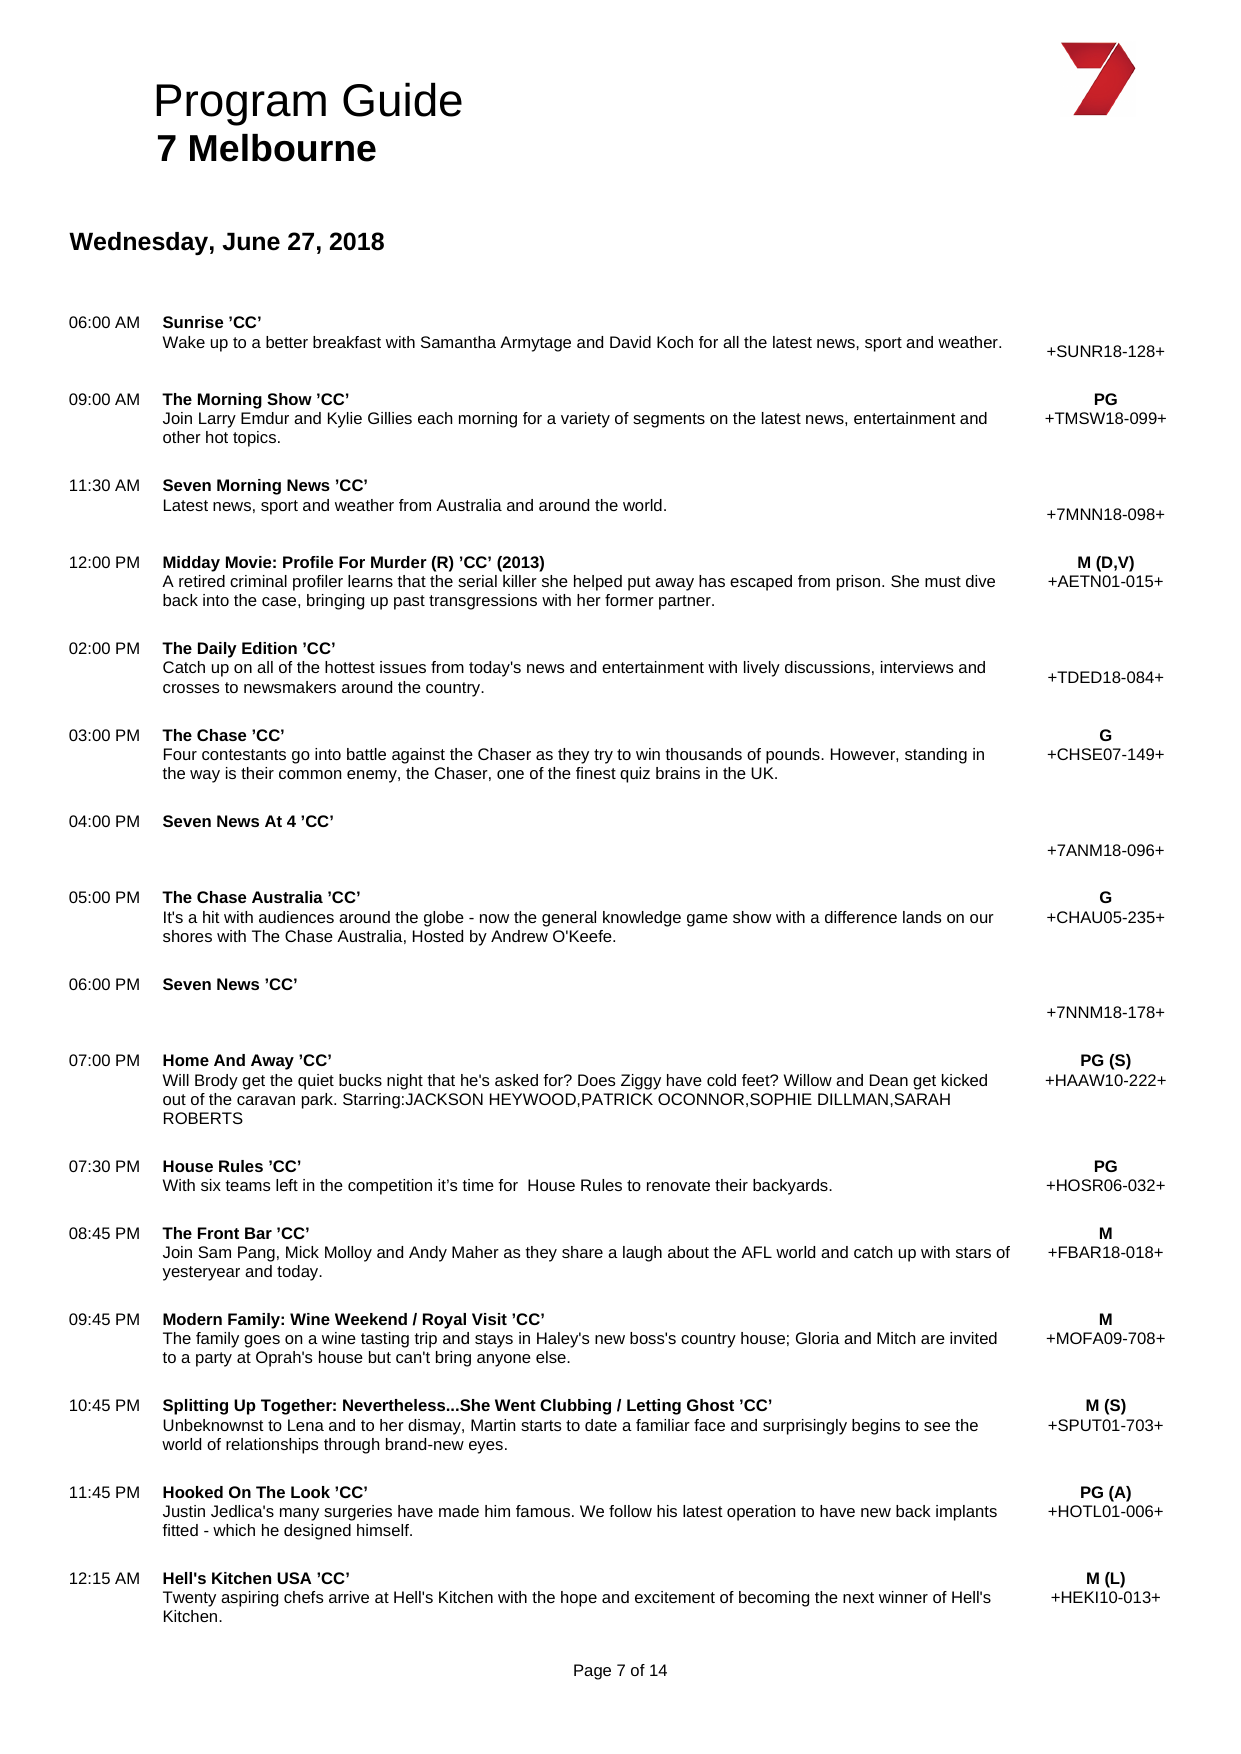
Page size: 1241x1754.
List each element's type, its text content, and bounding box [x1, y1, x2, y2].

table_header 06:00 PM [51, 975, 151, 1022]
table_header Hell's Kitchen USA ’CC’ Twenty aspiring chefs arrive at Hell's Kitchen with the hope and excitement of becoming the next winner of Hell's Kitchen. [151, 1569, 1022, 1626]
table_header 09:00 AM [51, 390, 151, 447]
table_header 12:00 PM [51, 553, 151, 610]
table_header M +MOFA09-708+ [1022, 1310, 1189, 1367]
table_header +TDED18-084+ [1022, 639, 1189, 697]
table_header 06:00 AM [51, 313, 151, 361]
table_header M +FBAR18-018+ [1022, 1224, 1189, 1281]
table_header 08:45 PM [51, 1224, 151, 1281]
table_header +7NNM18-178+ [1022, 975, 1189, 1022]
table_header PG +HOSR06-032+ [1022, 1157, 1189, 1195]
table_header Splitting Up Together: Nevertheless...She Went Clubbing / Letting Ghost ’CC’ Unbeknownst to Lena and to her dismay, Martin starts to date a familiar face and surprisingly begins to see the world of relationships through brand-new eyes. [151, 1396, 1022, 1454]
table_header M (D,V) +AETN01-015+ [1022, 553, 1189, 610]
table_header Modern Family: Wine Weekend / Royal Visit ’CC’ The family goes on a wine tasting trip and stays in Haley's new boss's country house; Gloria and Mitch are invited to a party at Oprah's house but can't bring anyone else. [151, 1310, 1022, 1367]
table_header 10:45 PM [51, 1396, 151, 1454]
table_header +7MNN18-098+ [1022, 476, 1189, 524]
table_header 07:00 PM [51, 1051, 151, 1128]
table_header Midday Movie: Profile For Murder (R) ’CC’ (2013) A retired criminal profiler learns that the serial killer she helped put away has escaped from prison. She must dive back into the case, bringing up past transgressions with her former partner. [151, 553, 1022, 610]
table_header The Morning Show ’CC’ Join Larry Emdur and Kylie Gillies each morning for a variety of segments on the latest news, entertainment and other hot topics. [151, 390, 1022, 447]
table_header PG (S) +HAAW10-222+ [1022, 1051, 1189, 1128]
text Wednesday, June 27, 2018 [62, 227, 1178, 256]
table_header Seven News At 4 ’CC’ [151, 812, 1022, 859]
table_header 02:00 PM [51, 639, 151, 697]
table_header Sunrise ’CC’ Wake up to a better breakfast with Samantha Armytage and David Koch for all the latest news, sport and weather. [151, 313, 1022, 361]
table_header G +CHSE07-149+ [1022, 725, 1189, 783]
table_header Seven News ’CC’ [151, 975, 1022, 1022]
table_header House Rules ’CC’ With six teams left in the competition it’s time for House Rules to renovate their backyards. [151, 1157, 1022, 1195]
table_header The Daily Edition ’CC’ Catch up on all of the hottest issues from today's news and entertainment with lively discussions, interviews and crosses to newsmakers around the country. [151, 639, 1022, 697]
picture [1059, 41, 1137, 117]
table_header 05:00 PM [51, 888, 151, 946]
table_header 12:15 AM [51, 1569, 151, 1626]
table_header PG (A) +HOTL01-006+ [1022, 1483, 1189, 1540]
table_header PG +TMSW18-099+ [1022, 390, 1189, 447]
table_header 04:00 PM [51, 812, 151, 859]
table_header M (S) +SPUT01-703+ [1022, 1396, 1189, 1454]
table_header 07:30 PM [51, 1157, 151, 1195]
table_header Hooked On The Look ’CC’ Justin Jedlica's many surgeries have made him famous. We follow his latest operation to have new back implants fitted - which he designed himself. [151, 1483, 1022, 1540]
table_header Seven Morning News ’CC’ Latest news, sport and weather from Australia and around the world. [151, 476, 1022, 524]
table_header M (L) +HEKI10-013+ [1022, 1569, 1189, 1626]
table_header 11:45 PM [51, 1483, 151, 1540]
table_header The Chase Australia ’CC’ It's a hit with audiences around the globe - now the general knowledge game show with a difference lands on our shores with The Chase Australia, Hosted by Andrew O'Keefe. [151, 888, 1022, 946]
table_header Home And Away ’CC’ Will Brody get the quiet bucks night that he's asked for? Does Ziggy have cold feet? Willow and Dean get kicked out of the caravan park. Starring:JACKSON HEYWOOD,PATRICK OCONNOR,SOPHIE DILLMAN,SARAH ROBERTS [151, 1051, 1022, 1128]
table_header +7ANM18-096+ [1022, 812, 1189, 859]
table_header The Front Bar ’CC’ Join Sam Pang, Mick Molloy and Andy Maher as they share a laugh about the AFL world and catch up with stars of yesteryear and today. [151, 1224, 1022, 1281]
table_header The Chase ’CC’ Four contestants go into battle against the Chaser as they try to win thousands of pounds. However, standing in the way is their common enemy, the Chaser, one of the finest quiz brains in the UK. [151, 725, 1022, 783]
table_header +SUNR18-128+ [1022, 313, 1189, 361]
table_header 03:00 PM [51, 725, 151, 783]
table_header 09:45 PM [51, 1310, 151, 1367]
table_header 11:30 AM [51, 476, 151, 524]
table_header G +CHAU05-235+ [1022, 888, 1189, 946]
